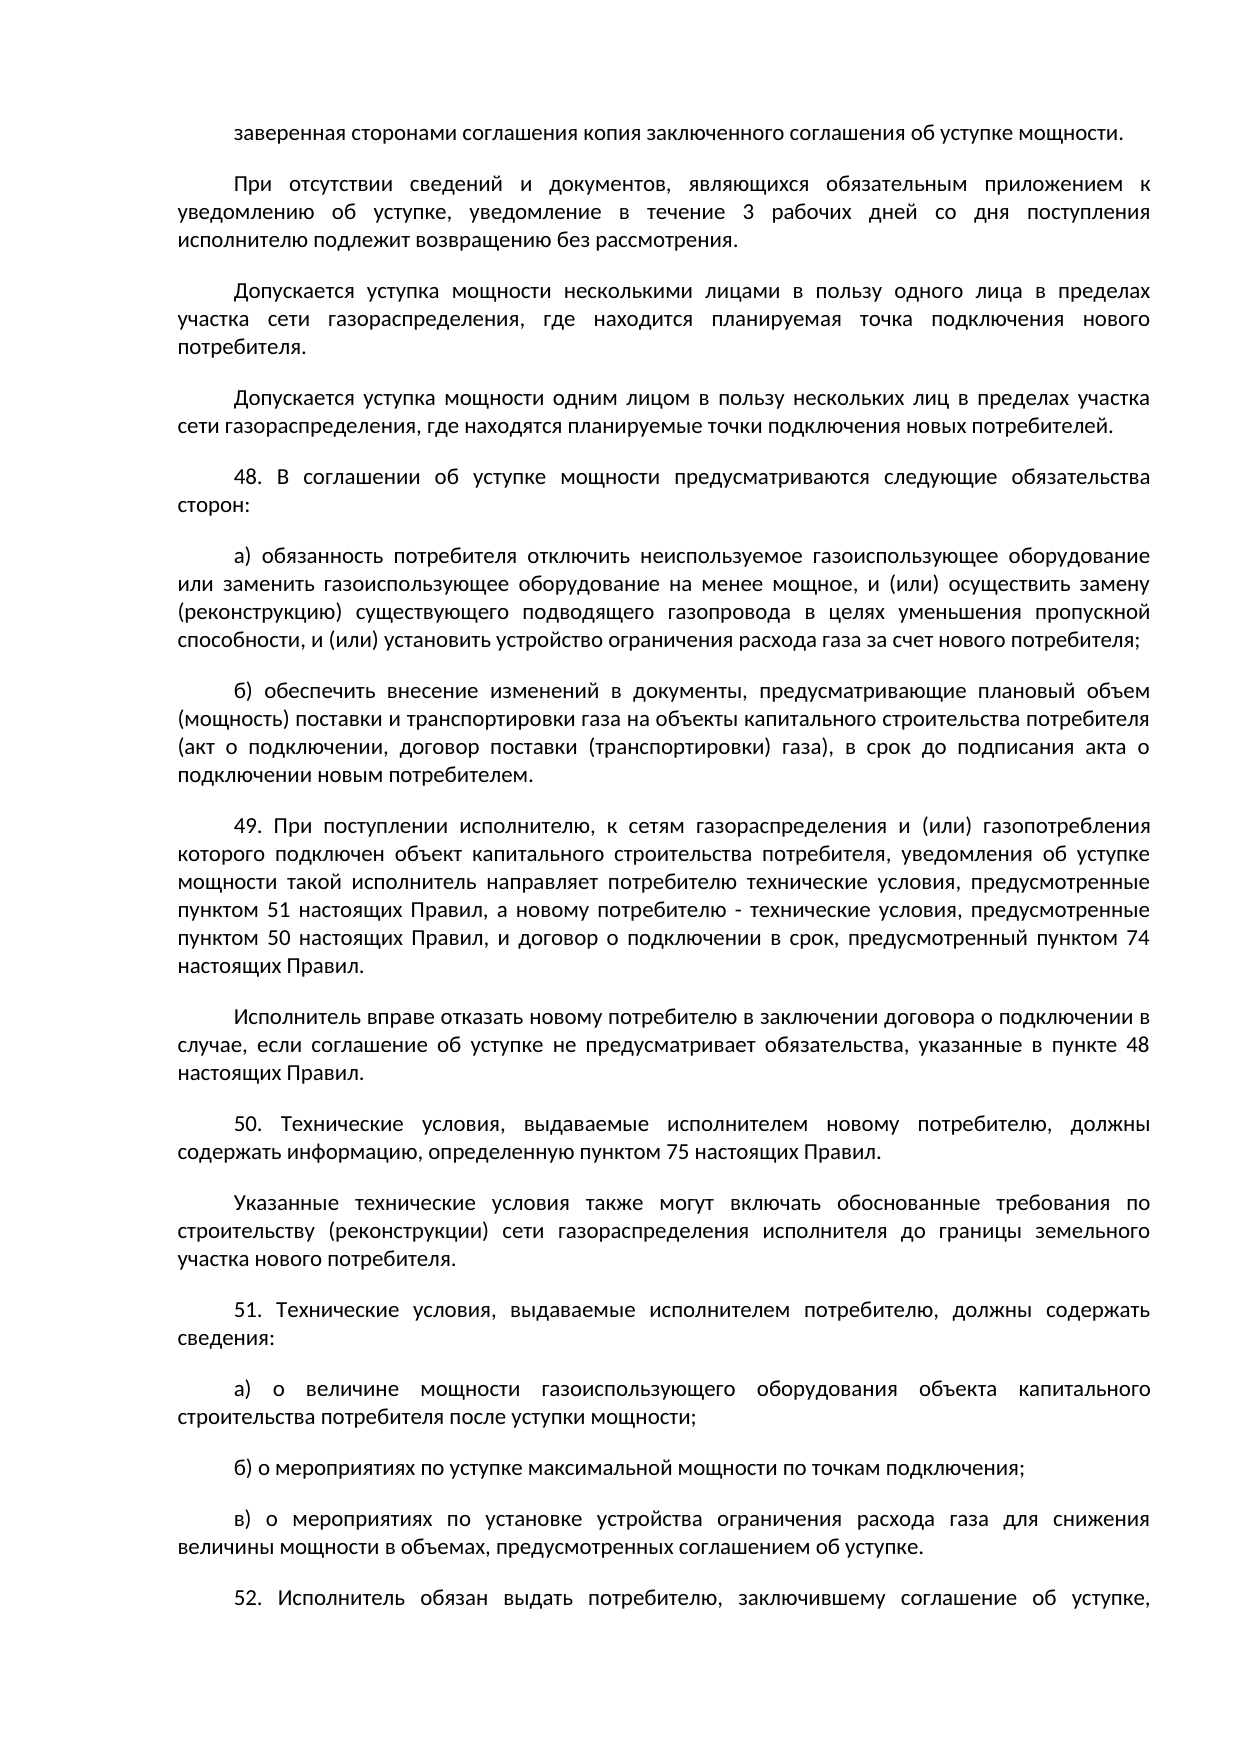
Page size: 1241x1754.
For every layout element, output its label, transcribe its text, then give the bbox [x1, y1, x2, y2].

text б) обеспечить внесение изменений в документы, предусматривающие плановый объем (мощность) поставки и транспортировки газа на объекты капитального строительства потребителя (акт о подключении, договор поставки (транспортировки) газа), в срок до подписания акта о подключении новым потребителем. [177, 676, 1152, 788]
text При отсутствии сведений и документов, являющихся обязательным приложением к уведомлению об уступке, уведомление в течение 3 рабочих дней со дня поступления исполнителю подлежит возвращению без рассмотрения. [177, 169, 1152, 253]
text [177, 1583, 1152, 1611]
text а) обязанность потребителя отключить неиспользуемое газоиспользующее оборудование или заменить газоиспользующее оборудование на менее мощное, и (или) осуществить замену (реконструкцию) существующего подводящего газопровода в целях уменьшения пропускной способности, и (или) установить устройство ограничения расхода газа за счет нового потребителя; [177, 541, 1152, 653]
text в) о мероприятиях по установке устройства ограничения расхода газа для снижения величины мощности в объемах, предусмотренных соглашением об уступке. [177, 1504, 1152, 1560]
text б) о мероприятиях по уступке максимальной мощности по точкам подключения; [177, 1453, 1152, 1481]
text 49. При поступлении исполнителю, к сетям газораспределения и (или) газопотребления которого подключен объект капитального строительства потребителя, уведомления об уступке мощности такой исполнитель направляет потребителю технические условия, предусмотренные пунктом 51 настоящих Правил, а новому потребителю - технические условия, предусмотренные пунктом 50 настоящих Правил, и договор о подключении в срок, предусмотренный пунктом 74 настоящих Правил. [177, 811, 1152, 979]
text Допускается уступка мощности одним лицом в пользу нескольких лиц в пределах участка сети газораспределения, где находятся планируемые точки подключения новых потребителей. [177, 383, 1152, 439]
text Указанные технические условия также могут включать обоснованные требования по строительству (реконструкции) сети газораспределения исполнителя до границы земельного участка нового потребителя. [177, 1188, 1152, 1272]
text Исполнитель вправе отказать новому потребителю в заключении договора о подключении в случае, если соглашение об уступке не предусматривает обязательства, указанные в пункте 48 настоящих Правил. [177, 1002, 1152, 1086]
text а) о величине мощности газоиспользующего оборудования объекта капитального строительства потребителя после уступки мощности; [177, 1374, 1152, 1430]
text заверенная сторонами соглашения копия заключенного соглашения об уступке мощности. [177, 118, 1152, 146]
text 51. Технические условия, выдаваемые исполнителем потребителю, должны содержать сведения: [177, 1295, 1152, 1351]
text Допускается уступка мощности несколькими лицами в пользу одного лица в пределах участка сети газораспределения, где находится планируемая точка подключения нового потребителя. [177, 276, 1152, 360]
text 48. В соглашении об уступке мощности предусматриваются следующие обязательства сторон: [177, 462, 1152, 518]
text 50. Технические условия, выдаваемые исполнителем новому потребителю, должны содержать информацию, определенную пунктом 75 настоящих Правил. [177, 1109, 1152, 1165]
